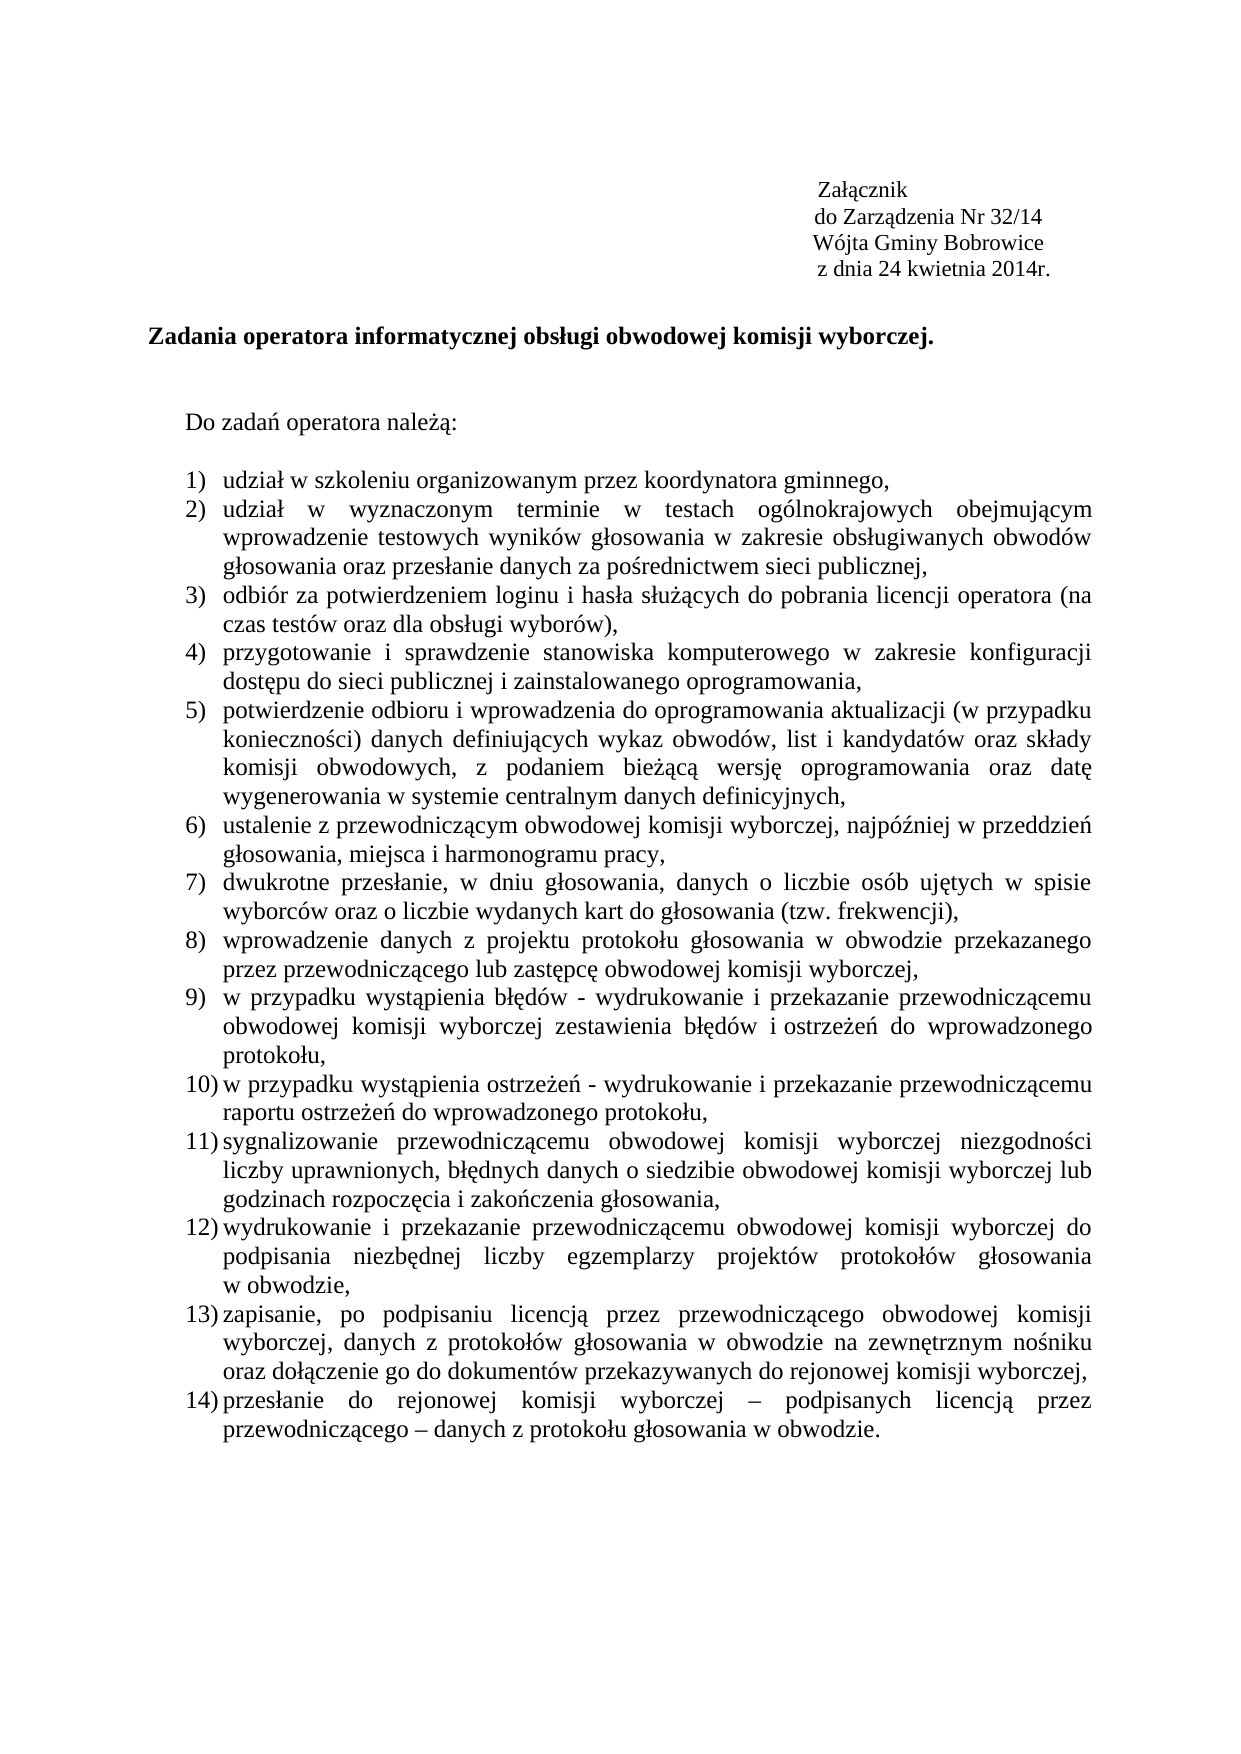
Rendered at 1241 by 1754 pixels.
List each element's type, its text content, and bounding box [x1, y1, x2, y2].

text do Zarządzenia Nr 32/14 [148, 203, 1093, 229]
list sygnalizowanie przewodniczącemu obwodowej komisji wyborczej niezgodności liczby uprawnionych, błędnych danych o siedzibie obwodowej komisji wyborczej lub godzinach rozpoczęcia i zakończenia głosowania, [185, 1126, 1093, 1212]
list udział w szkoleniu organizowanym przez koordynatora gminnego, [185, 465, 1093, 494]
text Wójta Gminy Bobrowice [148, 229, 1093, 255]
list odbiór za potwierdzeniem loginu i hasła służących do pobrania licencji operatora (na czas testów oraz dla obsługi wyborów), [185, 580, 1093, 637]
list dwukrotne przesłanie, w dniu głosowania, danych o liczbie osób ujętych w spisie wyborców oraz o liczbie wydanych kart do głosowania (tzw. frekwencji), [185, 867, 1093, 925]
list ustalenie z przewodniczącym obwodowej komisji wyborczej, najpóźniej w przeddzień głosowania, miejsca i harmonogramu pracy, [185, 810, 1093, 867]
list w przypadku wystąpienia ostrzeżeń - wydrukowanie i przekazanie przewodniczącemu raportu ostrzeżeń do wprowadzonego protokołu, [185, 1069, 1093, 1126]
list zapisanie, po podpisaniu licencją przez przewodniczącego obwodowej komisji wyborczej, danych z protokołów głosowania w obwodzie na zewnętrznym nośniku oraz dołączenie go do dokumentów przekazywanych do rejonowej komisji wyborczej, [185, 1299, 1093, 1385]
text Do zadań operatora należą: [185, 407, 1093, 436]
list udział w wyznaczonym terminie w testach ogólnokrajowych obejmującym wprowadzenie testowych wyników głosowania w zakresie obsługiwanych obwodów głosowania oraz przesłanie danych za pośrednictwem sieci publicznej, [185, 494, 1093, 580]
list potwierdzenie odbioru i wprowadzenia do oprogramowania aktualizacji (w przypadku konieczności) danych definiujących wykaz obwodów, list i kandydatów oraz składy komisji obwodowych, z podaniem bieżącą wersję oprogramowania oraz datę wygenerowania w systemie centralnym danych definicyjnych, [185, 695, 1093, 810]
list przygotowanie i sprawdzenie stanowiska komputerowego w zakresie konfiguracji dostępu do sieci publicznej i zainstalowanego oprogramowania, [185, 637, 1093, 695]
list przesłanie do rejonowej komisji wyborczej – podpisanych licencją przez przewodniczącego – danych z protokołu głosowania w obwodzie. [185, 1385, 1093, 1442]
list wprowadzenie danych z projektu protokołu głosowania w obwodzie przekazanego przez przewodniczącego lub zastępcę obwodowej komisji wyborczej, [185, 925, 1093, 982]
list wydrukowanie i przekazanie przewodniczącemu obwodowej komisji wyborczej do podpisania niezbędnej liczby egzemplarzy projektów protokołów głosowania w obwodzie, [185, 1212, 1093, 1299]
text Załącznik [148, 176, 1093, 203]
list w przypadku wystąpienia błędów - wydrukowanie i przekazanie przewodniczącemu obwodowej komisji wyborczej zestawienia błędów i ostrzeżeń do wprowadzonego protokołu, [185, 982, 1093, 1069]
text Zadania operatora informatycznej obsługi obwodowej komisji wyborczej. [148, 321, 1093, 350]
text z dnia 24 kwietnia 2014r. [148, 255, 1093, 282]
